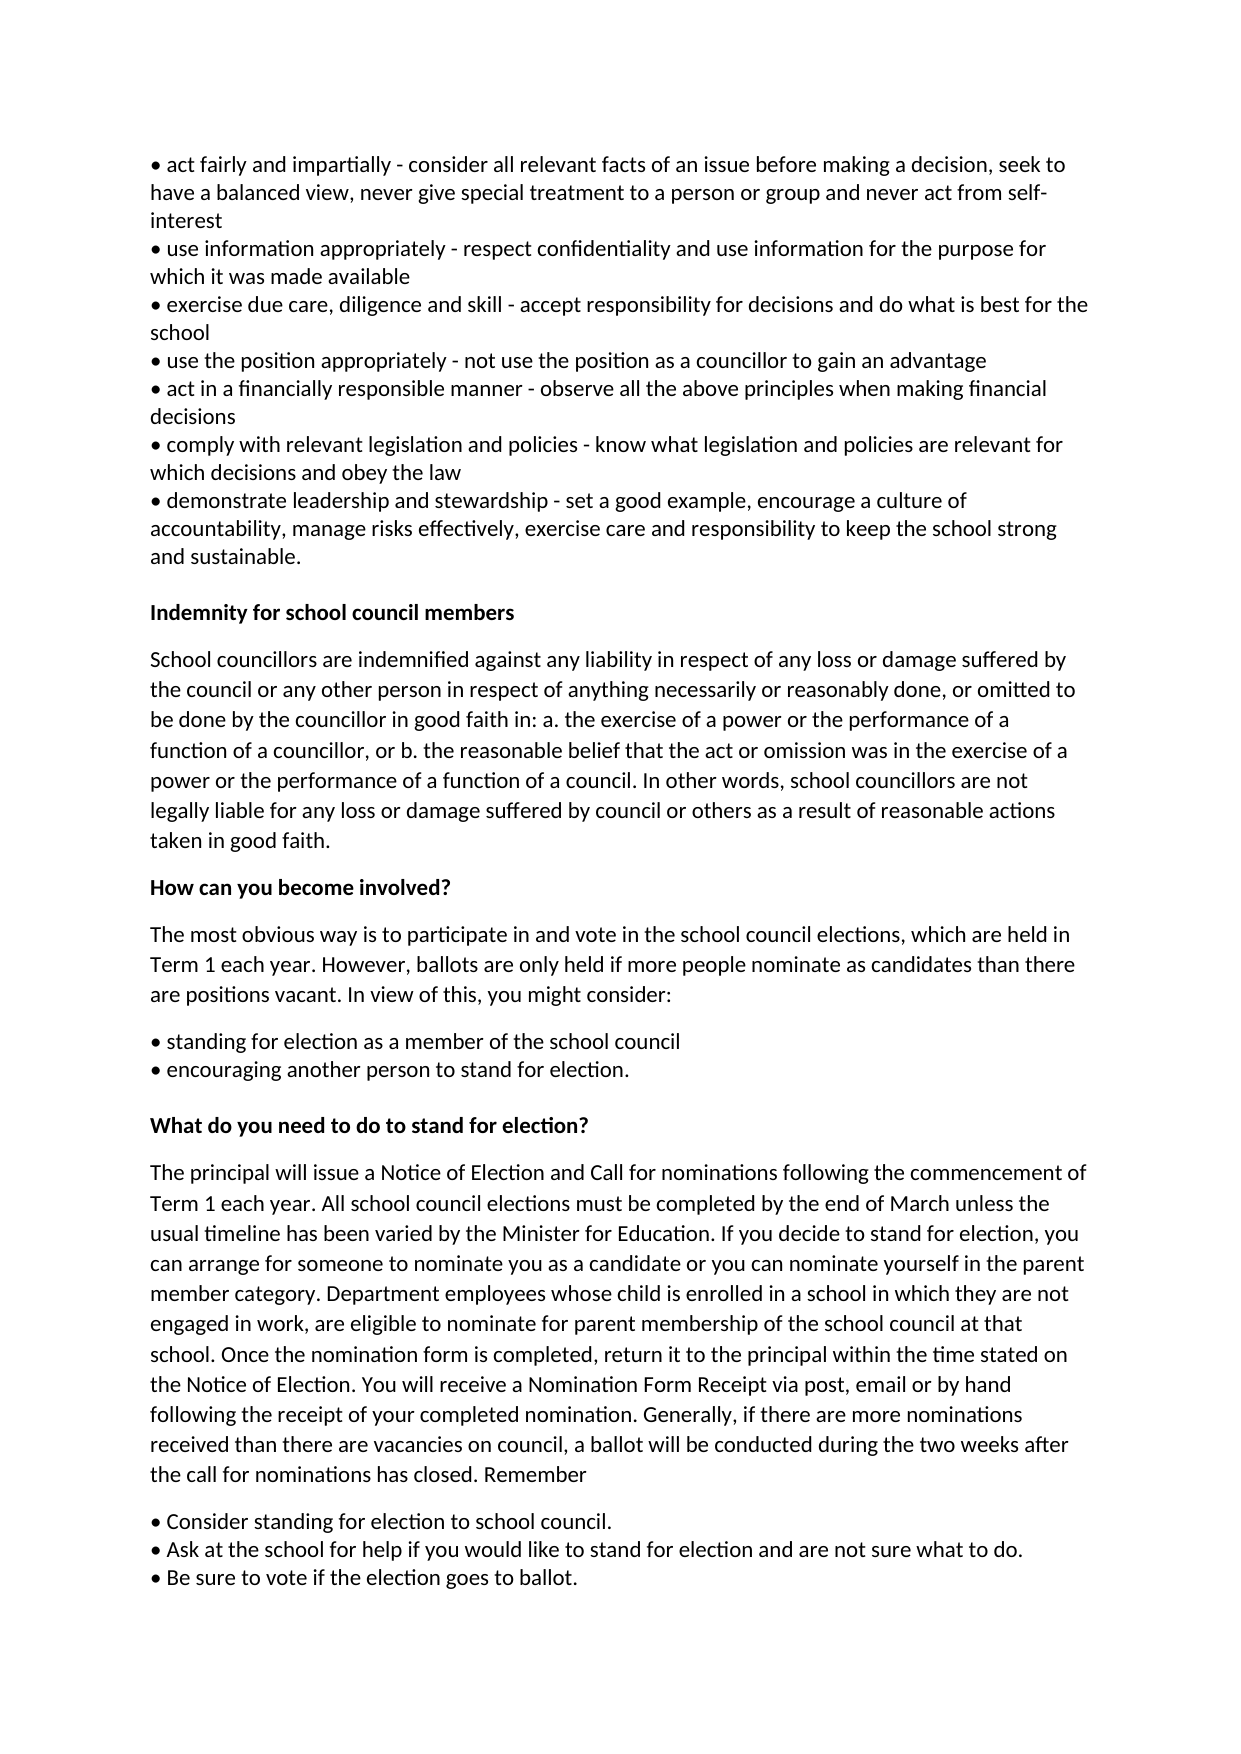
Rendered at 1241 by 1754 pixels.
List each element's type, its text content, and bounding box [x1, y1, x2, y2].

text • comply with relevant legislation and policies - know what legislation and policies are relevant for which decisions and obey the law [150, 430, 1090, 486]
text The principal will issue a Notice of Election and Call for nominations following the commencement of Term 1 each year. All school council elections must be completed by the end of March unless the usual timeline has been varied by the Minister for Education. If you decide to stand for election, you can arrange for someone to nominate you as a candidate or you can nominate yourself in the parent member category. Department employees whose child is enrolled in a school in which they are not engaged in work, are eligible to nominate for parent membership of the school council at that school. Once the nomination form is completed, return it to the principal within the time stated on the Notice of Election. You will receive a Nomination Form Receipt via post, email or by hand following the receipt of your completed nomination. Generally, if there are more nominations received than there are vacancies on council, a ballot will be conducted during the two weeks after the call for nominations has closed. Remember [150, 1158, 1090, 1488]
text Indemnity for school council members [150, 598, 1090, 626]
text • exercise due care, diligence and skill - accept responsibility for decisions and do what is best for the school [150, 290, 1090, 346]
text • use the position appropriately - not use the position as a councillor to gain an advantage [150, 346, 1090, 374]
text • act fairly and impartially - consider all relevant facts of an issue before making a decision, seek to have a balanced view, never give special treatment to a person or group and never act from self-interest [150, 150, 1090, 234]
text • use information appropriately - respect confidentiality and use information for the purpose for which it was made available [150, 234, 1090, 290]
text How can you become involved? [150, 873, 1090, 901]
text • Consider standing for election to school council. [150, 1507, 1090, 1535]
text The most obvious way is to participate in and vote in the school council elections, which are held in Term 1 each year. However, ballots are only held if more people nominate as candidates than there are positions vacant. In view of this, you might consider: [150, 920, 1090, 1009]
text • Be sure to vote if the election goes to ballot. [150, 1563, 1090, 1591]
text • Ask at the school for help if you would like to stand for election and are not sure what to do. [150, 1535, 1090, 1563]
text • demonstrate leadership and stewardship - set a good example, encourage a culture of accountability, manage risks effectively, exercise care and responsibility to keep the school strong and sustainable. [150, 486, 1090, 570]
text • standing for election as a member of the school council [150, 1027, 1090, 1056]
text • encouraging another person to stand for election. [150, 1056, 1090, 1083]
text What do you need to do to stand for election? [150, 1112, 1090, 1139]
text School councillors are indemnified against any liability in respect of any loss or damage suffered by the council or any other person in respect of anything necessarily or reasonably done, or omitted to be done by the councillor in good faith in: a. the exercise of a power or the performance of a function of a councillor, or b. the reasonable belief that the act or omission was in the exercise of a power or the performance of a function of a council. In other words, school councillors are not legally liable for any loss or damage suffered by council or others as a result of reasonable actions taken in good faith. [150, 645, 1090, 854]
text • act in a financially responsible manner - observe all the above principles when making financial decisions [150, 374, 1090, 430]
